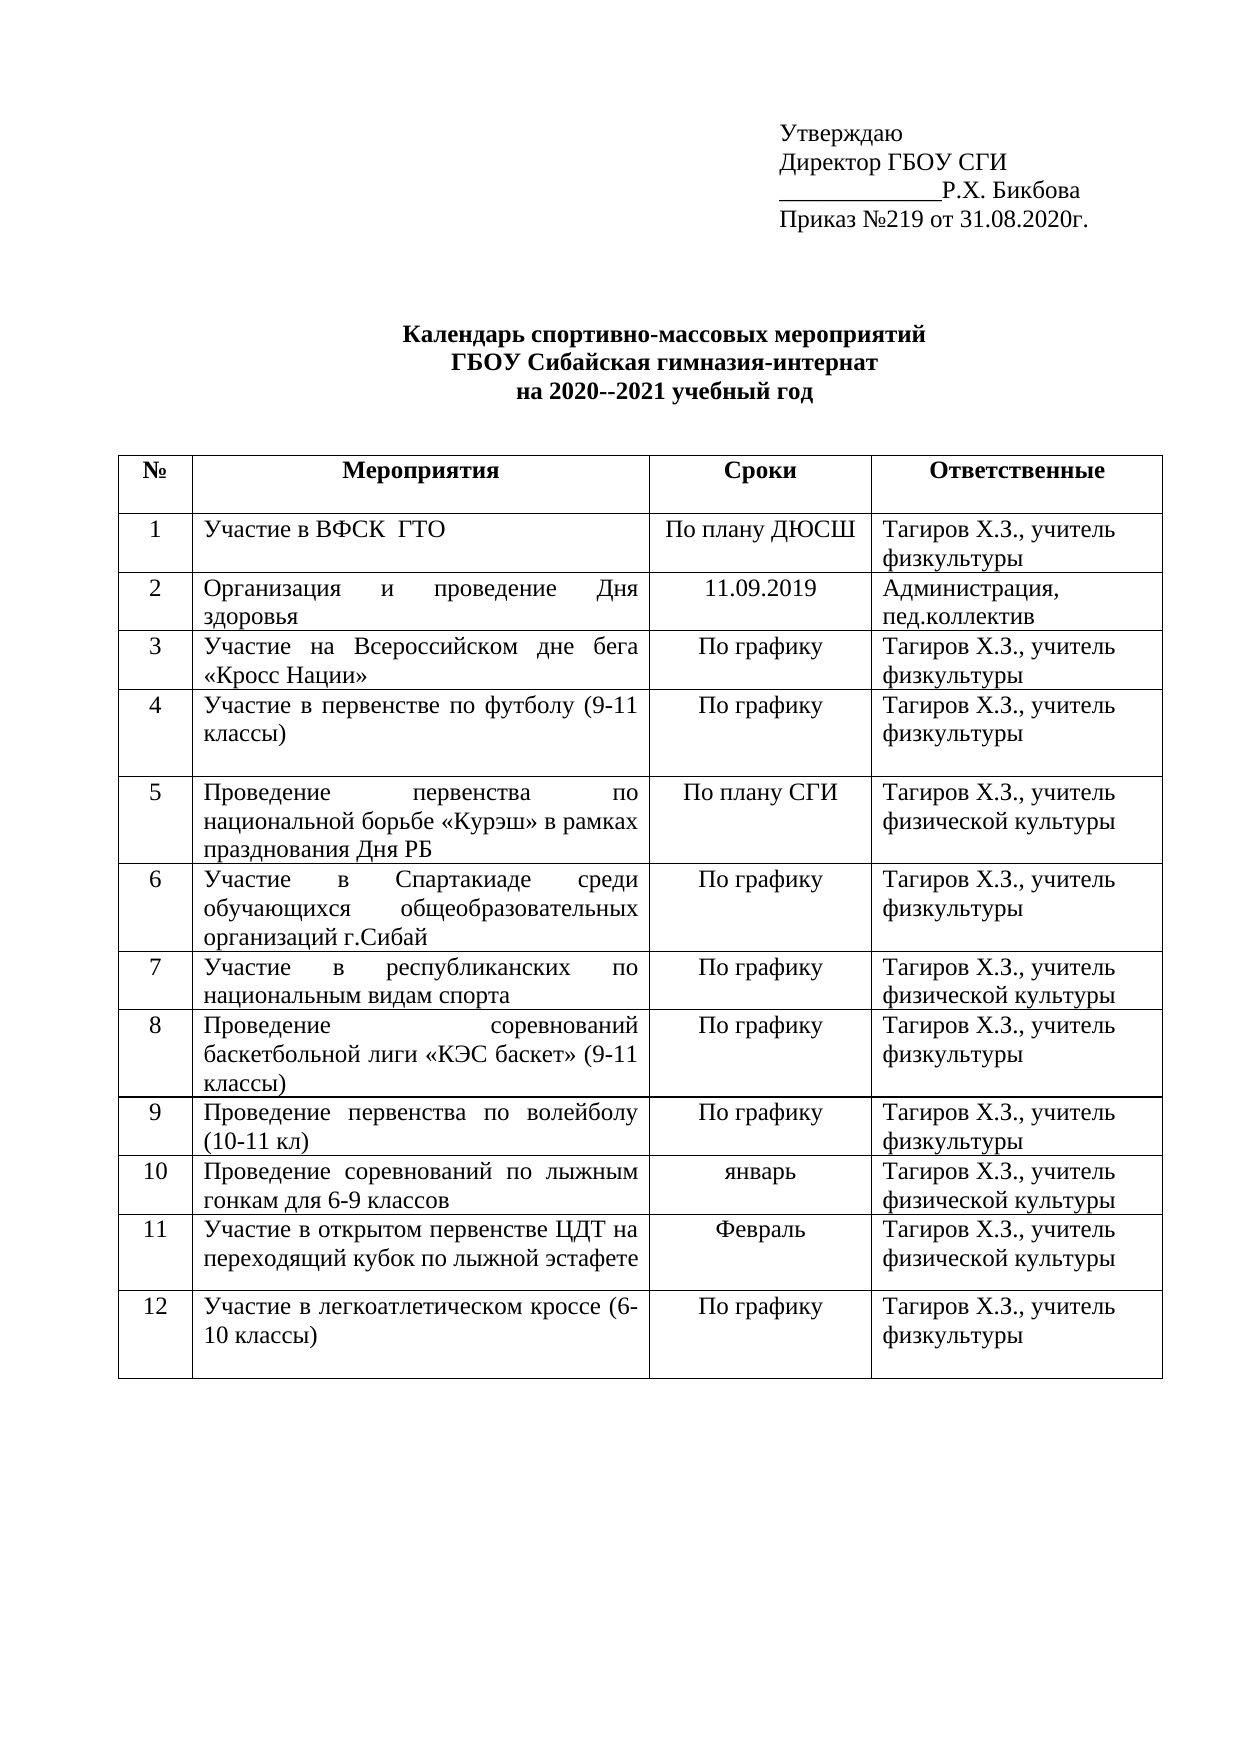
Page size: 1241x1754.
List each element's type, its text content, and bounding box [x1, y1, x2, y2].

table_cell Участие на Всероссийском дне бега «Кросс Нации» [193, 631, 649, 689]
table_header Мероприятия [193, 456, 649, 513]
table_cell Участие в республиканских по национальным видам спорта [193, 952, 649, 1009]
table_cell Проведение первенства по волейболу (10-11 кл) [193, 1098, 649, 1155]
table_cell 7 [119, 952, 192, 1009]
table_cell По плану ДЮСШ [650, 514, 871, 572]
table_cell Тагиров Х.З., учитель физической культуры [872, 1156, 1162, 1213]
table_cell Тагиров Х.З., учитель физкультуры [872, 1291, 1162, 1378]
table_cell По графику [650, 864, 871, 951]
table_cell 10 [119, 1156, 192, 1213]
table_cell Тагиров Х.З., учитель физкультуры [872, 864, 1162, 951]
text ГБОУ Сибайская гимназия-интернат [177, 347, 1152, 376]
table_cell 11 [119, 1215, 192, 1290]
table_cell 9 [119, 1098, 192, 1155]
table_cell Участие в Спартакиаде среди обучающихся общеобразовательных организаций г.Сибай [193, 864, 649, 951]
table_cell По графику [650, 1098, 871, 1155]
table_cell 1 [119, 514, 192, 572]
table_cell Тагиров Х.З., учитель физкультуры [872, 631, 1162, 689]
table_header № [119, 456, 192, 513]
table_cell По графику [650, 690, 871, 776]
table_cell Участие в ВФСК ГТО [193, 514, 649, 572]
table_header Сроки [650, 456, 871, 513]
table_cell Тагиров Х.З., учитель физической культуры [872, 1215, 1162, 1290]
table_cell январь [650, 1156, 871, 1213]
table_cell Февраль [650, 1215, 871, 1290]
table_cell 3 [119, 631, 192, 689]
table_cell Участие в легкоатлетическом кроссе (6-10 классы) [193, 1291, 649, 1378]
table_cell Администрация, пед.коллектив [872, 573, 1162, 630]
table_cell Тагиров Х.З., учитель физической культуры [872, 952, 1162, 1009]
table_cell Участие в открытом первенстве ЦДТ на переходящий кубок по лыжной эстафете [193, 1215, 649, 1290]
table_cell Тагиров Х.З., учитель физической культуры [872, 777, 1162, 863]
text Календарь спортивно-массовых мероприятий [177, 319, 1152, 347]
table_cell 5 [119, 777, 192, 863]
table_cell Тагиров Х.З., учитель физкультуры [872, 1098, 1162, 1155]
table_cell По графику [650, 952, 871, 1009]
text на 2020--2021 учебный год [177, 376, 1152, 405]
table_cell 12 [119, 1291, 192, 1378]
table_cell По плану СГИ [650, 777, 871, 863]
table_cell 6 [119, 864, 192, 951]
table_cell Организация и проведение Дня здоровья [193, 573, 649, 630]
table_cell 8 [119, 1010, 192, 1096]
table_header Утверждаю Директор ГБОУ СГИ _____________Р.Х. Бикбова Приказ №219 от 31.08.2020г. [768, 118, 1163, 261]
table_cell По графику [650, 631, 871, 689]
table_cell Тагиров Х.З., учитель физкультуры [872, 1010, 1162, 1096]
table_cell Проведение соревнований баскетбольной лиги «КЭС баскет» (9-11 классы) [193, 1010, 649, 1096]
table_header Ответственные [872, 456, 1162, 513]
table_cell Проведение первенства по национальной борьбе «Курэш» в рамках празднования Дня РБ [193, 777, 649, 863]
table_cell По графику [650, 1010, 871, 1096]
table_cell Тагиров Х.З., учитель физкультуры [872, 514, 1162, 572]
table_cell 4 [119, 690, 192, 776]
table_cell 2 [119, 573, 192, 630]
table_cell Участие в первенстве по футболу (9-11 классы) [193, 690, 649, 776]
table_cell По графику [650, 1291, 871, 1378]
table_cell 11.09.2019 [650, 573, 871, 630]
table_cell Проведение соревнований по лыжным гонкам для 6-9 классов [193, 1156, 649, 1213]
table_cell Тагиров Х.З., учитель физкультуры [872, 690, 1162, 776]
